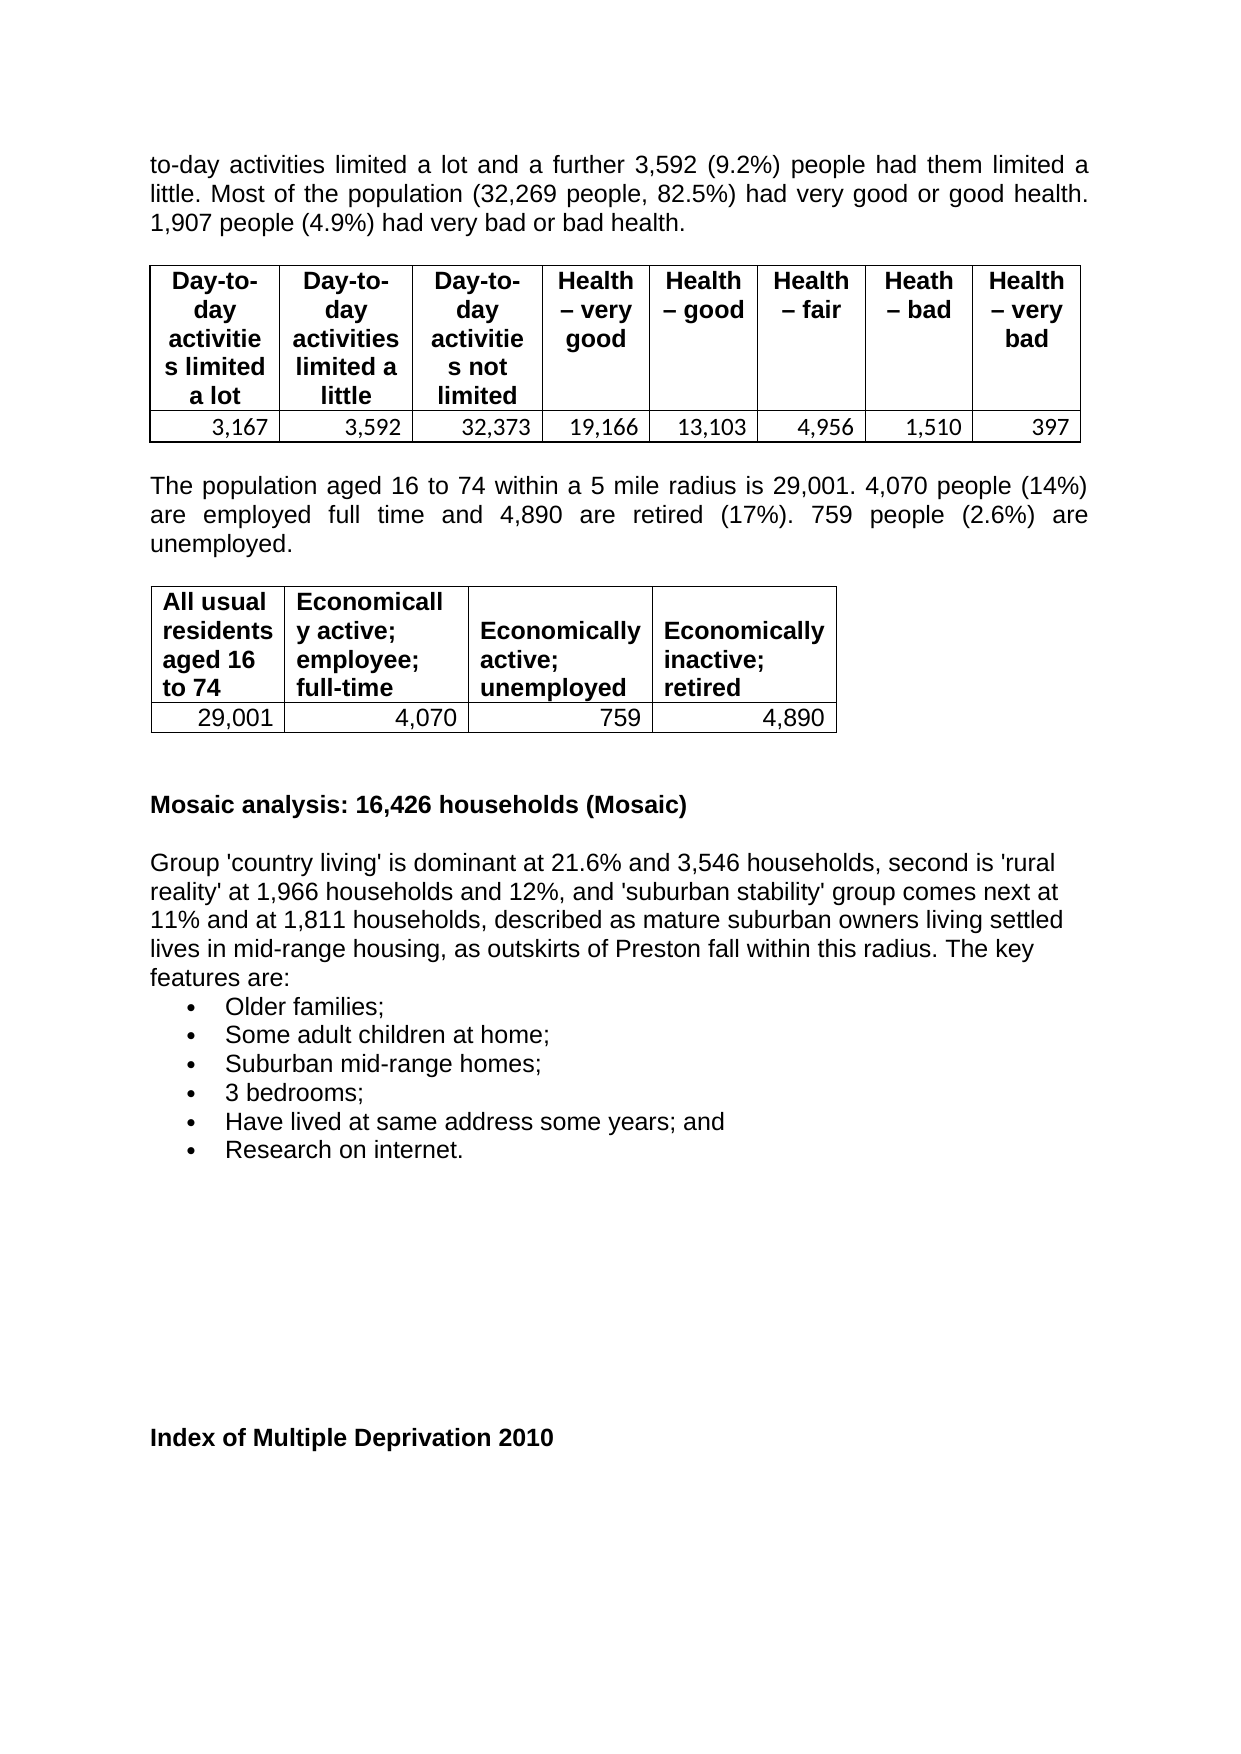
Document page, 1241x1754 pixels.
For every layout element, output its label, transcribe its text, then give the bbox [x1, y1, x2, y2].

table_cell 13,103 [650, 411, 757, 441]
table_cell 29,001 [152, 703, 284, 732]
text The population aged 16 to 74 within a 5 mile radius is 29,001. 4,070 people (14%) are employed full time and 4,890 are retired (17%). 759 people (2.6%) are unemployed. [150, 471, 1090, 557]
table_header Health – fair [758, 266, 865, 410]
table_header Economically active; employee; full-time [285, 587, 468, 702]
table_header Day-to-day activities limited a lot [151, 266, 279, 410]
text Group 'country living' is dominant at 21.6% and 3,546 households, second is 'rural reality' at 1,966 households and 12%, and 'suburban stability' group comes next at 11% and at 1,811 households, described as mature suburban owners living settled lives in mid-range housing, as outskirts of Preston fall within this radius. The key features are: [150, 848, 1090, 992]
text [150, 150, 1090, 236]
table_cell 3,167 [151, 411, 279, 441]
table_header Health – very bad [973, 266, 1080, 410]
list Suburban mid-range homes; [187, 1049, 1090, 1078]
table_header Economically inactive; retired [653, 587, 836, 702]
table_cell 4,890 [653, 703, 836, 732]
table_cell 397 [973, 411, 1080, 441]
table_cell 4,070 [285, 703, 468, 732]
table_cell 19,166 [543, 411, 649, 441]
table_header All usual residents aged 16 to 74 [152, 587, 284, 702]
table_cell 4,956 [758, 411, 865, 441]
table_header Day-to-day activities limited a little [280, 266, 412, 410]
table_cell 32,373 [413, 411, 542, 441]
list Have lived at same address some years; and [187, 1107, 1090, 1136]
list Some adult children at home; [187, 1021, 1090, 1049]
table_header Health – good [650, 266, 757, 410]
table_header Heath – bad [866, 266, 972, 410]
table_header Day-to-day activities not limited [413, 266, 542, 410]
table_header Economically active; unemployed [469, 587, 652, 702]
list Research on internet. [187, 1136, 1090, 1164]
list 3 bedrooms; [187, 1078, 1090, 1107]
table_cell 1,510 [866, 411, 972, 441]
table_cell 3,592 [280, 411, 412, 441]
text Index of Multiple Deprivation 2010 [150, 1423, 1090, 1452]
table_cell 759 [469, 703, 652, 732]
table_header Health – very good [543, 266, 649, 410]
text Mosaic analysis: 16,426 households (Mosaic) [150, 791, 1090, 819]
list Older families; [187, 992, 1090, 1021]
